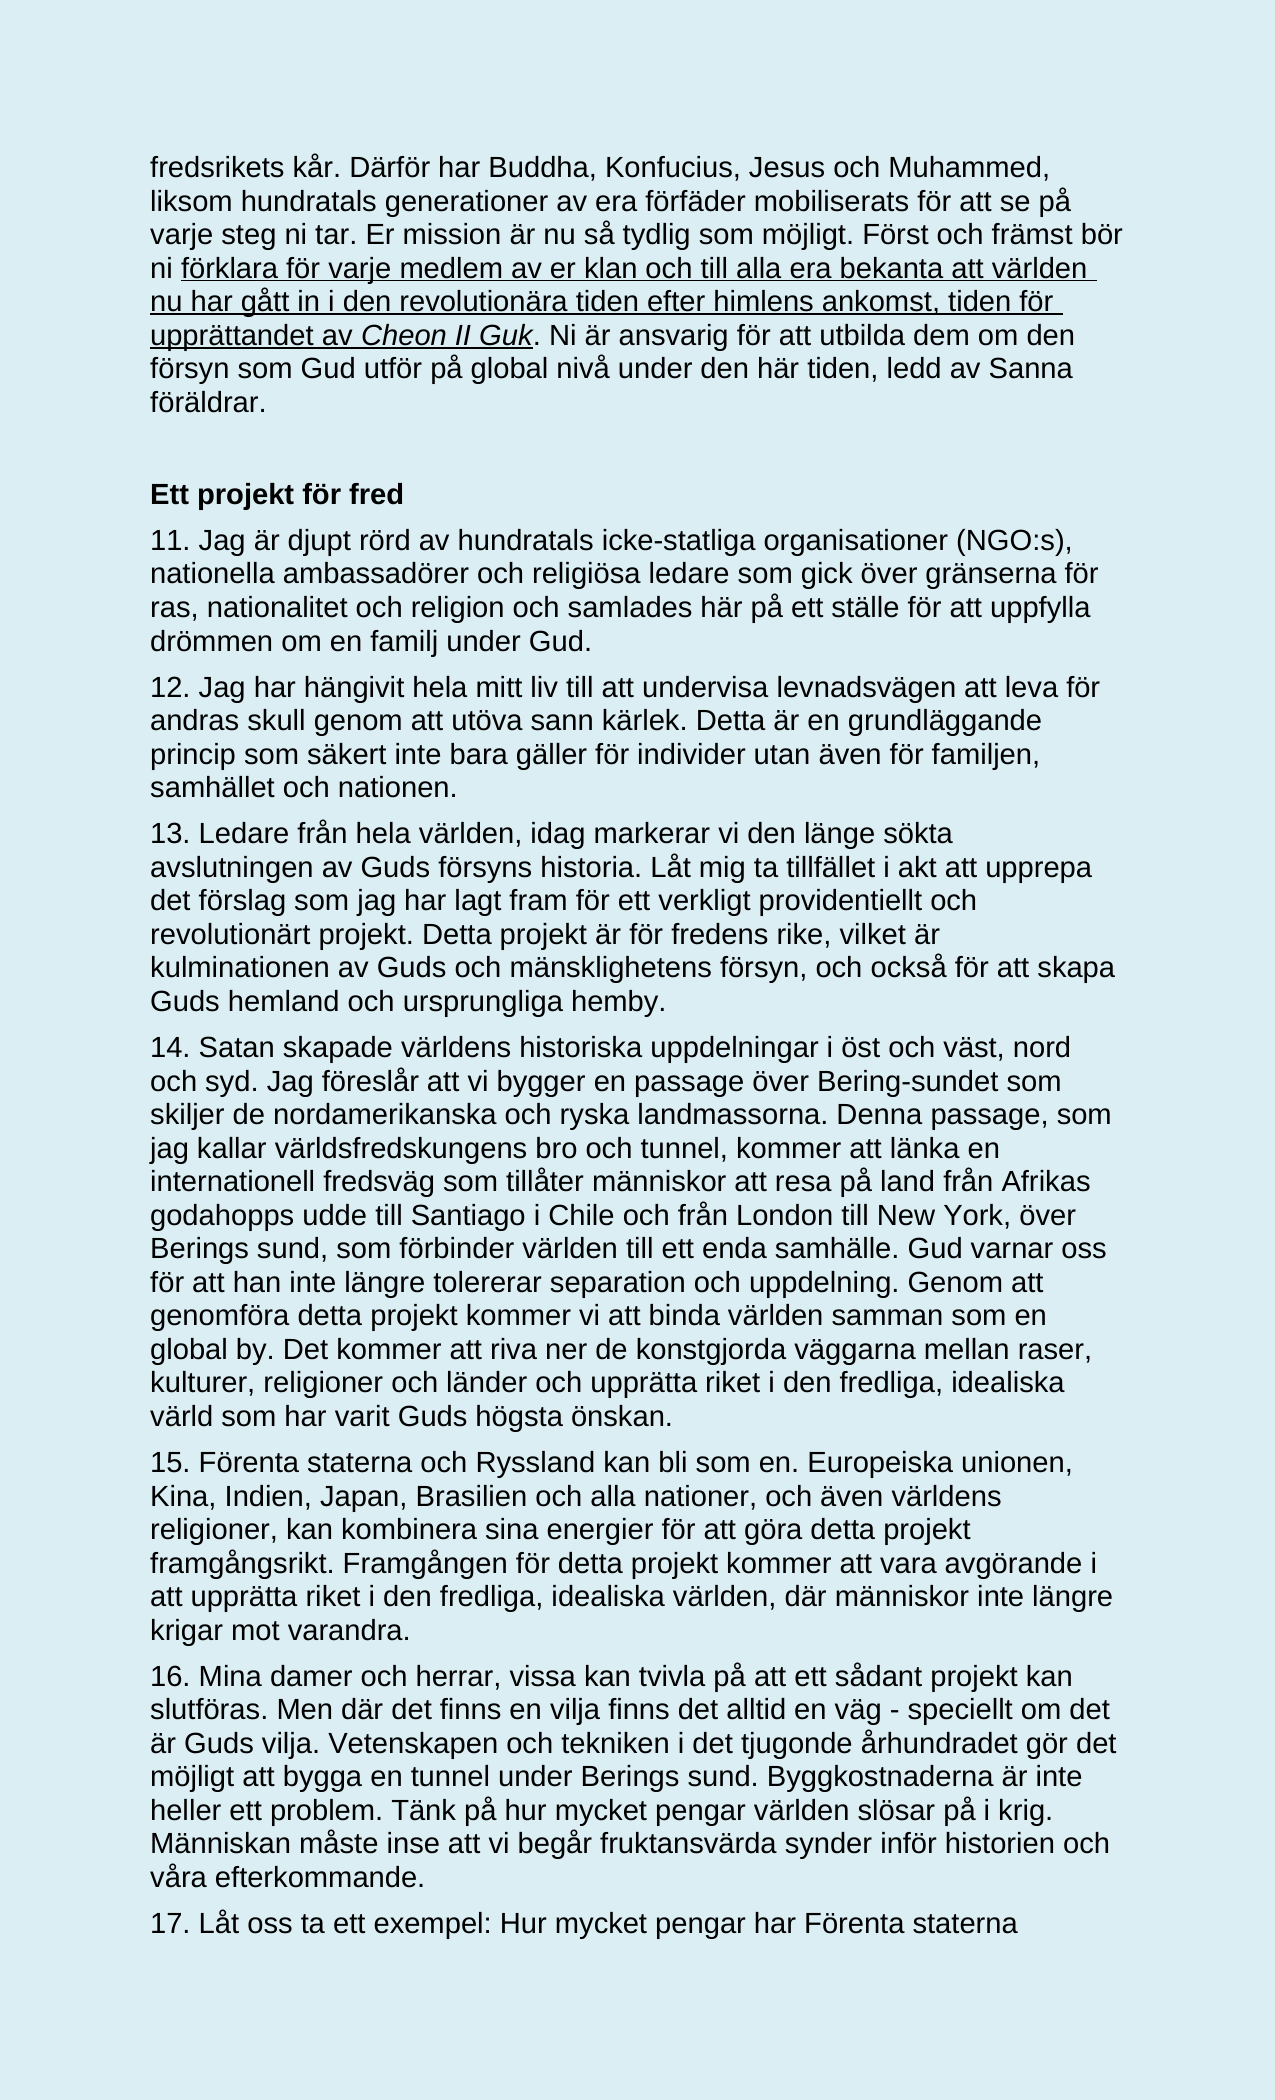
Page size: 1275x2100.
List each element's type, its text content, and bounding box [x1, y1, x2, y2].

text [150, 1906, 1125, 1939]
text 12. Jag har hängivit hela mitt liv till att undervisa levnadsvägen att leva för andras skull genom att utöva sann kärlek. Detta är en grundläggande princip som säkert inte bara gäller för individer utan även för familjen, samhället och nationen. [150, 669, 1125, 804]
text 15. Förenta staterna och Ryssland kan bli som en. Europeiska unionen, Kina, Indien, Japan, Brasilien och alla nationer, och även världens religioner, kan kombinera sina energier för att göra detta projekt framgångsrikt. Framgången för detta projekt kommer att vara avgörande i att upprätta riket i den fredliga, idealiska världen, där människor inte längre krigar mot varandra. [150, 1445, 1125, 1646]
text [150, 150, 1125, 418]
text 14. Satan skapade världens historiska uppdelningar i öst och väst, nord och syd. Jag föreslår att vi bygger en passage över Bering-sundet som skiljer de nordamerikanska och ryska landmassorna. Denna passage, som jag kallar världsfredskungens bro och tunnel, kommer att länka en internationell fredsväg som tillåter människor att resa på land från Afrikas godahopps udde till Santiago i Chile och från London till New York, över Berings sund, som förbinder världen till ett enda samhälle. Gud varnar oss för att han inte längre tolererar separation och uppdelning. Genom att genomföra detta projekt kommer vi att binda världen samman som en global by. Det kommer att riva ner de konstgjorda väggarna mellan raser, kulturer, religioner och länder och upprätta riket i den fredliga, idealiska värld som har varit Guds högsta önskan. [150, 1030, 1125, 1432]
text 13. Ledare från hela världen, idag markerar vi den länge sökta avslutningen av Guds försyns historia. Låt mig ta tillfället i akt att upprepa det förslag som jag har lagt fram för ett verkligt providentiellt och revolutionärt projekt. Detta projekt är för fredens rike, vilket är kulminationen av Guds och mänsklighetens försyn, och också för att skapa Guds hemland och ursprungliga hemby. [150, 816, 1125, 1017]
text 16. Mina damer och herrar, vissa kan tvivla på att ett sådant projekt kan slutföras. Men där det finns en vilja finns det alltid en väg - speciellt om det är Guds vilja. Vetenskapen och tekniken i det tjugonde århundradet gör det möjligt att bygga en tunnel under Berings sund. Byggkostnaderna är inte heller ett problem. Tänk på hur mycket pengar världen slösar på i krig. Människan måste inse att vi begår fruktansvärda synder inför historien och våra efterkommande. [150, 1659, 1125, 1893]
text Ett projekt för fred [150, 477, 1125, 510]
text 11. Jag är djupt rörd av hundratals icke-statliga organisationer (NGO:s), nationella ambassadörer och religiösa ledare som gick över gränserna för ras, nationalitet och religion och samlades här på ett ställe för att uppfylla drömmen om en familj under Gud. [150, 523, 1125, 657]
